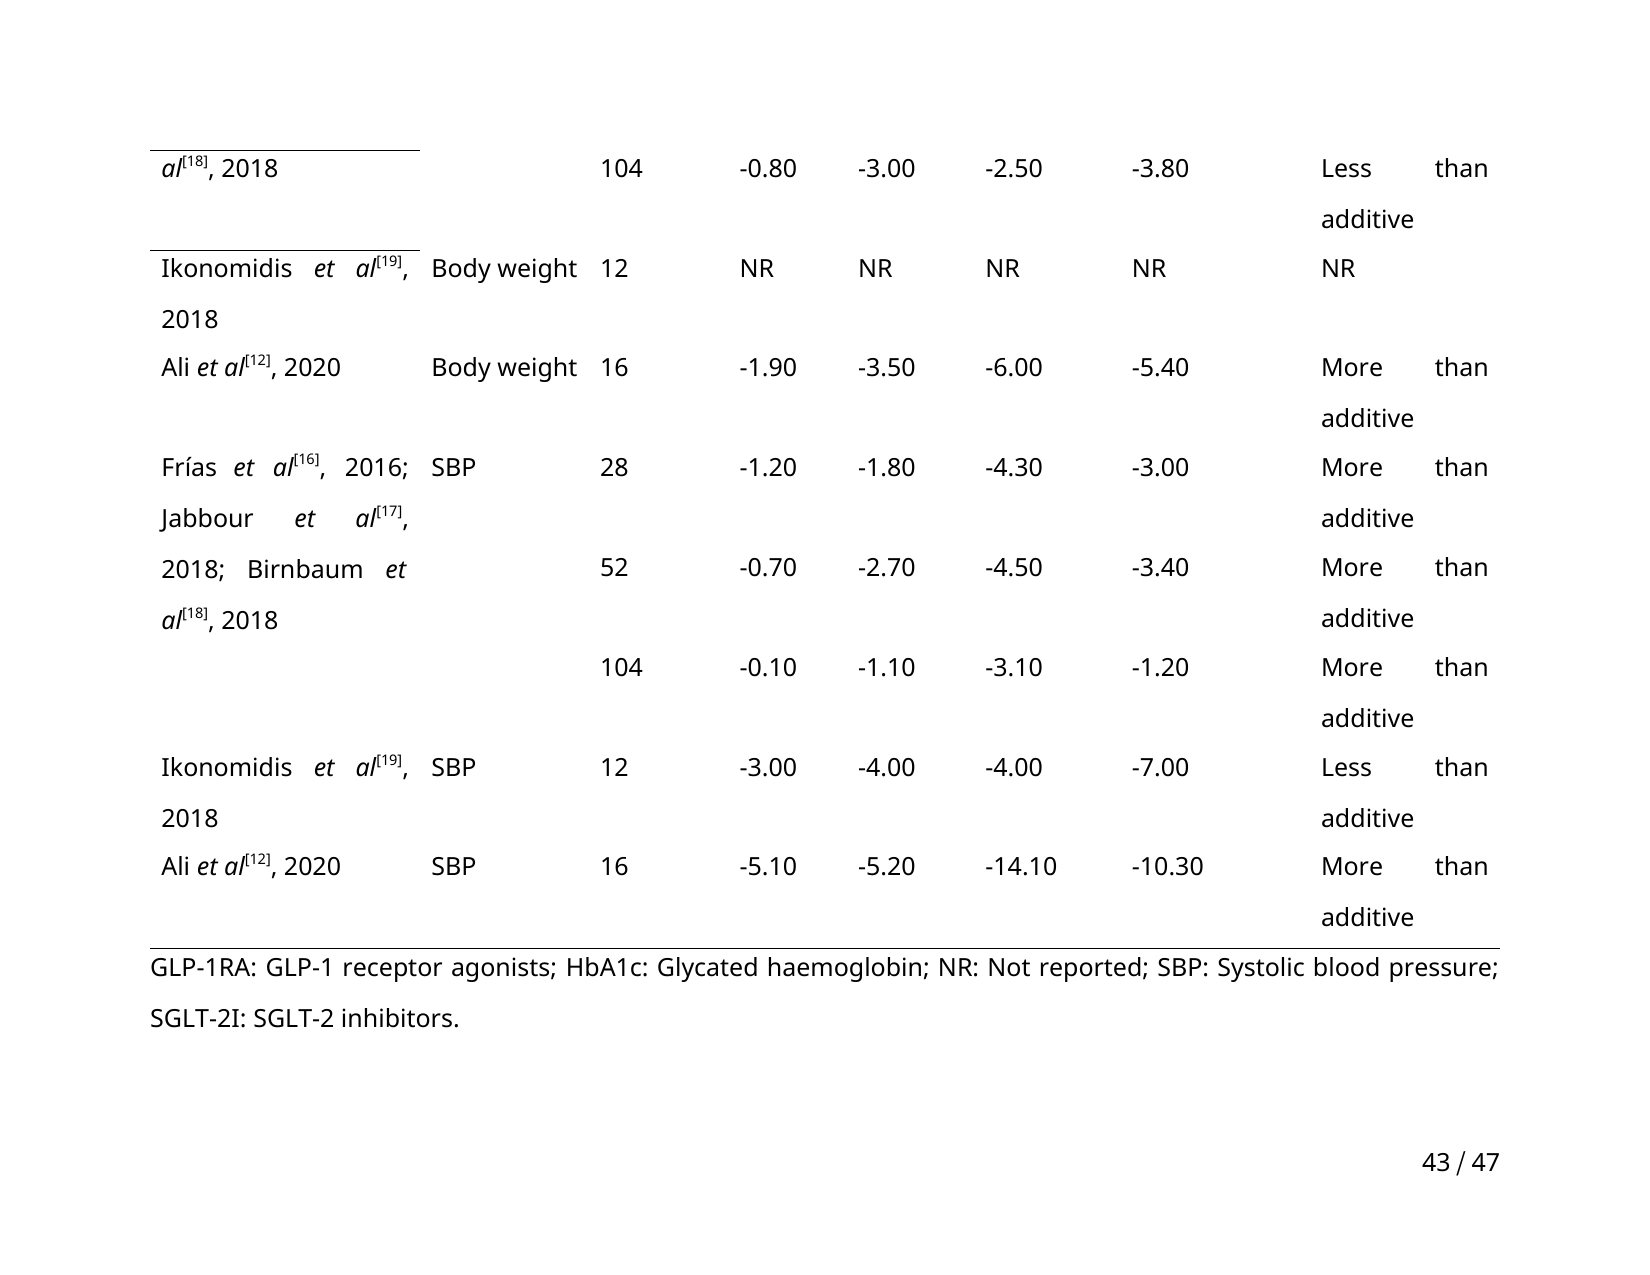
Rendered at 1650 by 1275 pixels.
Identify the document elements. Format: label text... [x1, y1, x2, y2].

table_cell NR [1120, 250, 1309, 350]
table_cell -5.10 [728, 849, 847, 948]
table_cell -3.40 [1120, 549, 1309, 649]
table_cell Ali et al[12], 2020 [150, 350, 420, 449]
table_cell -2.70 [847, 549, 974, 649]
table_cell -4.50 [974, 549, 1120, 649]
table_cell More than additive [1310, 549, 1500, 649]
table_cell -1.90 [728, 350, 847, 449]
table_cell Frías et al[16], 2016; Jabbour et al[17], 2018; Birnbaum et al[18], 2018 [150, 449, 420, 749]
table_cell NR [974, 250, 1120, 350]
table_cell -1.10 [847, 649, 974, 749]
table_cell SBP [420, 749, 589, 849]
table_cell -3.00 [728, 749, 847, 849]
table_cell 16 [589, 849, 728, 948]
table_cell -0.70 [728, 549, 847, 649]
table_cell -3.00 [847, 150, 974, 250]
table_cell -7.00 [1120, 749, 1309, 849]
table_cell -2.50 [974, 150, 1120, 250]
table_cell -5.20 [847, 849, 974, 948]
table_cell 104 [589, 649, 728, 749]
table_cell -1.80 [847, 449, 974, 548]
table_cell Body weight [420, 250, 589, 350]
table_cell NR [728, 250, 847, 350]
table_cell -14.10 [974, 849, 1120, 948]
table_cell -3.80 [1120, 150, 1309, 250]
table_cell More than additive [1310, 449, 1500, 548]
table_cell -0.80 [728, 150, 847, 250]
table_cell 16 [589, 350, 728, 449]
table_cell -3.10 [974, 649, 1120, 749]
table_cell -10.30 [1120, 849, 1309, 948]
table_cell More than additive [1310, 849, 1500, 948]
table_cell SBP [420, 449, 589, 749]
table_cell -5.40 [1120, 350, 1309, 449]
table_cell NR [1310, 250, 1500, 350]
table_cell 12 [589, 250, 728, 350]
table_cell More than additive [1310, 649, 1500, 749]
table_cell 28 [589, 449, 728, 548]
table_cell Body weight [420, 350, 589, 449]
table_cell -4.30 [974, 449, 1120, 548]
table_cell Less than additive [1310, 749, 1500, 849]
table_cell -4.00 [847, 749, 974, 849]
table_cell -4.00 [974, 749, 1120, 849]
table_cell -3.00 [1120, 449, 1309, 548]
table_cell Less than additive [1310, 150, 1500, 250]
table_cell 12 [589, 749, 728, 849]
table_cell Ikonomidis et al[19], 2018 [150, 749, 420, 849]
table_cell More than additive [1310, 350, 1500, 449]
table_cell NR [847, 250, 974, 350]
text GLP-1RA: GLP-1 receptor agonists; HbA1c: Glycated haemoglobin; NR: Not reported; SBP: Systolic blood pressure; SGLT-2I: SGLT-2 inhibitors. [150, 949, 1500, 1034]
table_cell Ikonomidis et al[19], 2018 [150, 251, 420, 350]
table_cell -1.20 [1120, 649, 1309, 749]
table_cell -0.10 [728, 649, 847, 749]
table_cell Ali et al[12], 2020 [150, 849, 420, 948]
table_cell -6.00 [974, 350, 1120, 449]
table_cell -1.20 [728, 449, 847, 548]
table_cell 52 [589, 549, 728, 649]
table_cell 104 [589, 150, 728, 250]
table_cell -3.50 [847, 350, 974, 449]
table_cell SBP [420, 849, 589, 948]
